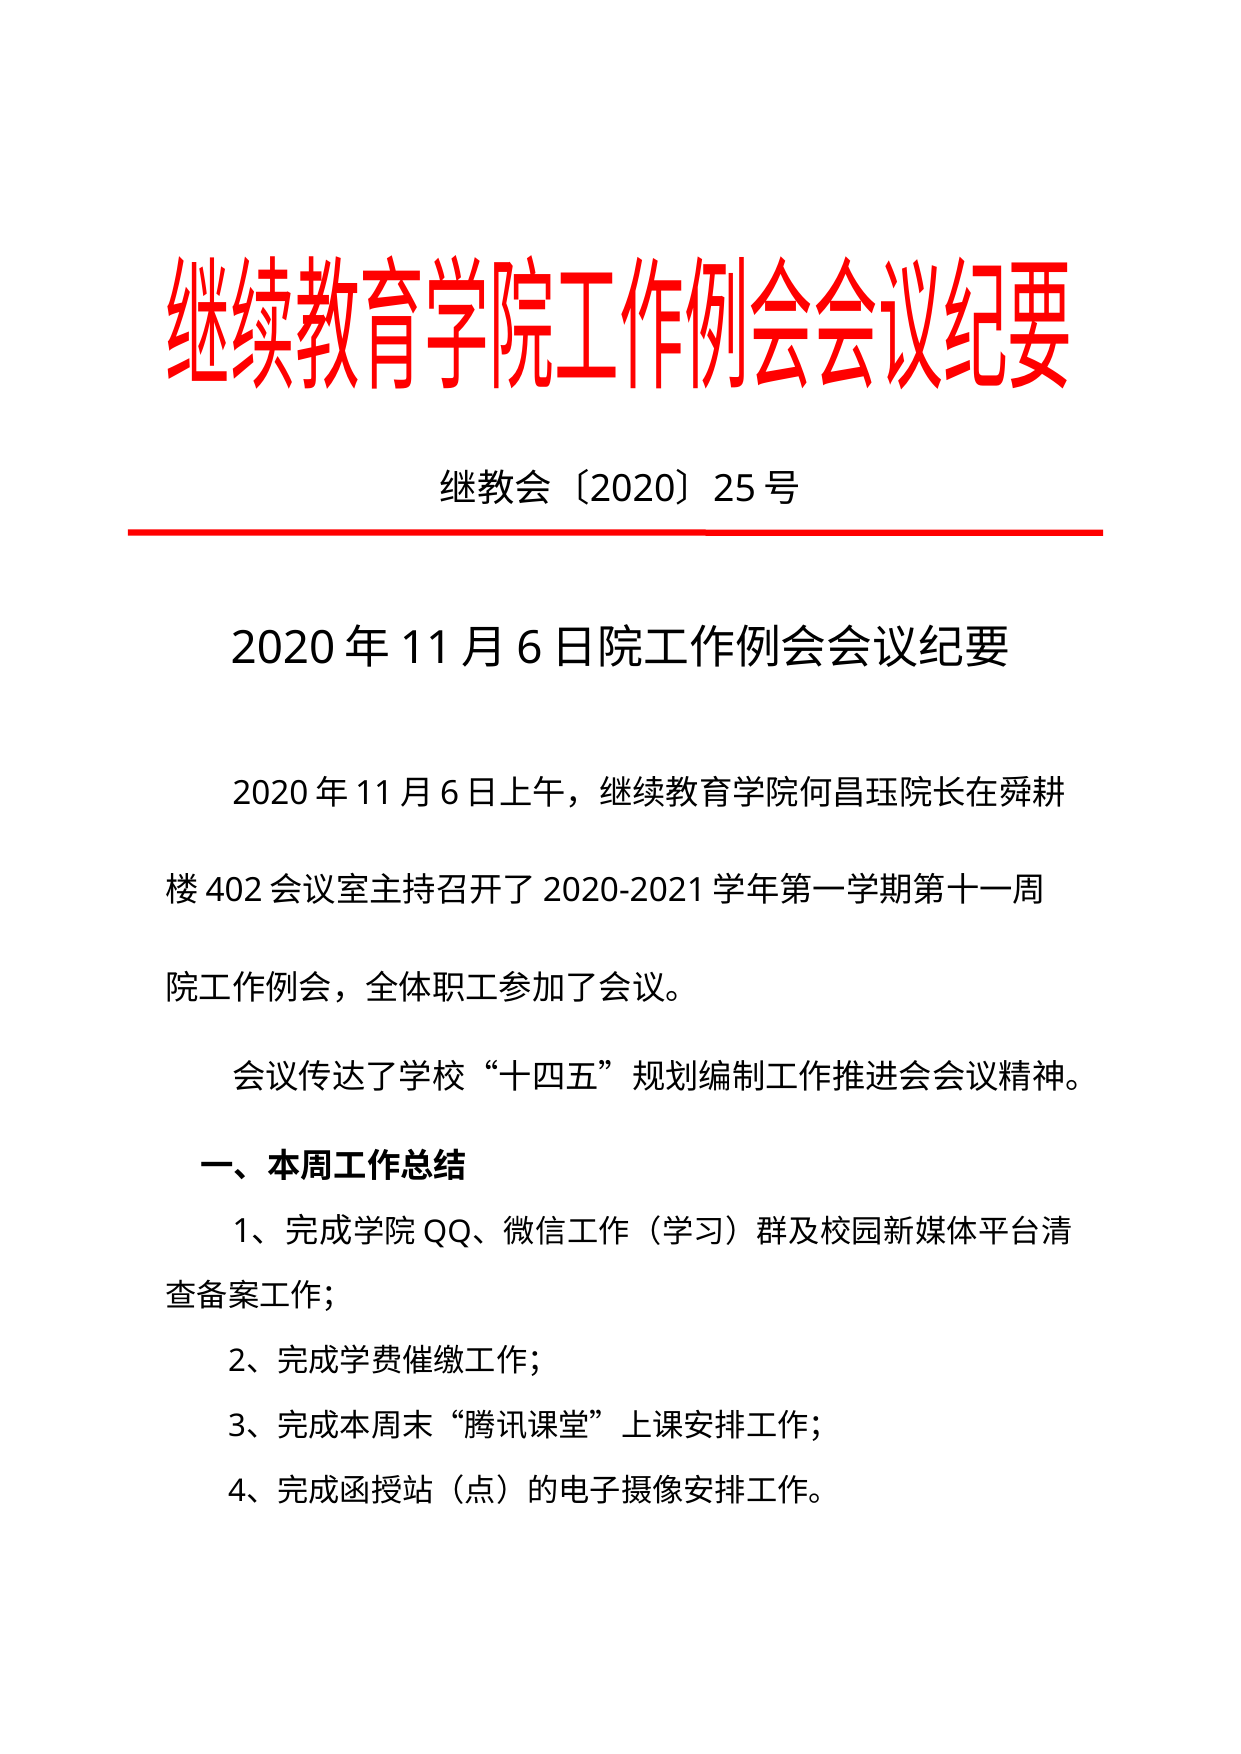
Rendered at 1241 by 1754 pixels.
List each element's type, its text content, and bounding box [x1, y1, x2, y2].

text 2、完成学费催缴工作； [165, 1325, 1075, 1390]
text 会议传达了学校“十四五”规划编制工作推进会会议精神。 [165, 1041, 1075, 1106]
text 4、完成函授站（点）的电子摄像安排工作。 [165, 1455, 1075, 1520]
text 2020年11月6日上午，继续教育学院何昌珏院长在舜耕楼402会议室主持召开了2020-2021学年第一学期第十一周院工作例会，全体职工参加了会议。 [165, 757, 1075, 1017]
text 1、完成学院QQ、微信工作（学习）群及校园新媒体平台清查备案工作； [165, 1195, 1075, 1325]
text 2020年11月6日院工作例会会议纪要 [165, 595, 1075, 692]
text 一、本周工作总结 [165, 1130, 1075, 1195]
text 3、完成本周末“腾讯课堂”上课安排工作； [165, 1390, 1075, 1455]
text 继续教育学院工作例会会议纪要 [165, 277, 1075, 402]
text 继教会〔2020〕25号 [165, 452, 1075, 513]
